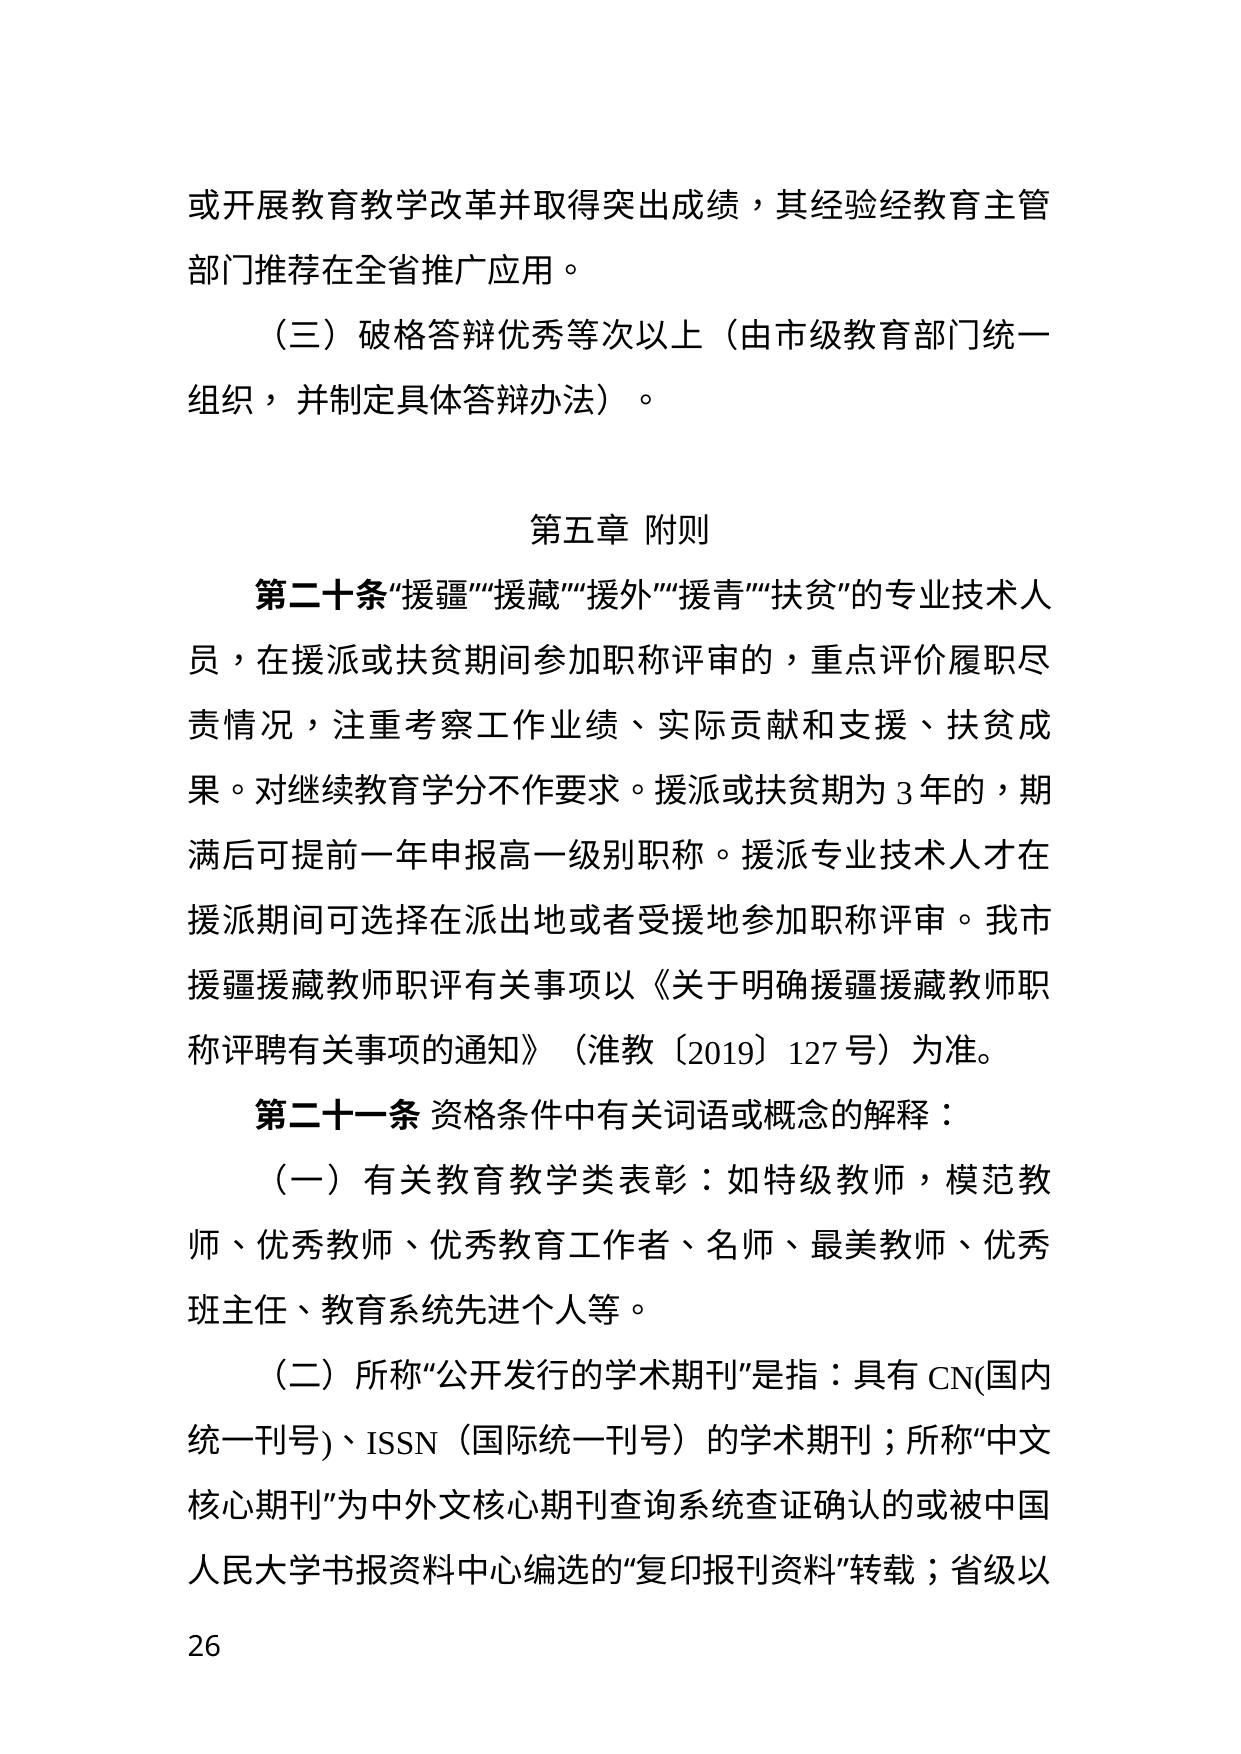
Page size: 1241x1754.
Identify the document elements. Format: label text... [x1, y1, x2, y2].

text （一）有关教育教学类表彰：如特级教师，模范教师、优秀教师、优秀教育工作者、名师、最美教师、优秀班主任、教育系统先进个人等。 [187, 1137, 1053, 1332]
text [187, 162, 1053, 292]
text 第五章 附则 [187, 487, 1053, 552]
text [187, 1332, 1053, 1592]
text 第二十条“援疆”“援藏”“援外”“援青”“扶贫”的专业技术人员，在援派或扶贫期间参加职称评审的，重点评价履职尽责情况，注重考察工作业绩、实际贡献和支援、扶贫成果。对继续教育学分不作要求。援派或扶贫期为3年的，期满后可提前一年申报高一级别职称。援派专业技术人才在援派期间可选择在派出地或者受援地参加职称评审。我市援疆援藏教师职评有关事项以《关于明确援疆援藏教师职称评聘有关事项的通知》（淮教〔2019〕127号）为准。 [187, 552, 1053, 1072]
text 第二十一条 资格条件中有关词语或概念的解释： [187, 1072, 1053, 1137]
text （三）破格答辩优秀等次以上（由市级教育部门统一组织， 并制定具体答辩办法）。 [187, 292, 1053, 422]
